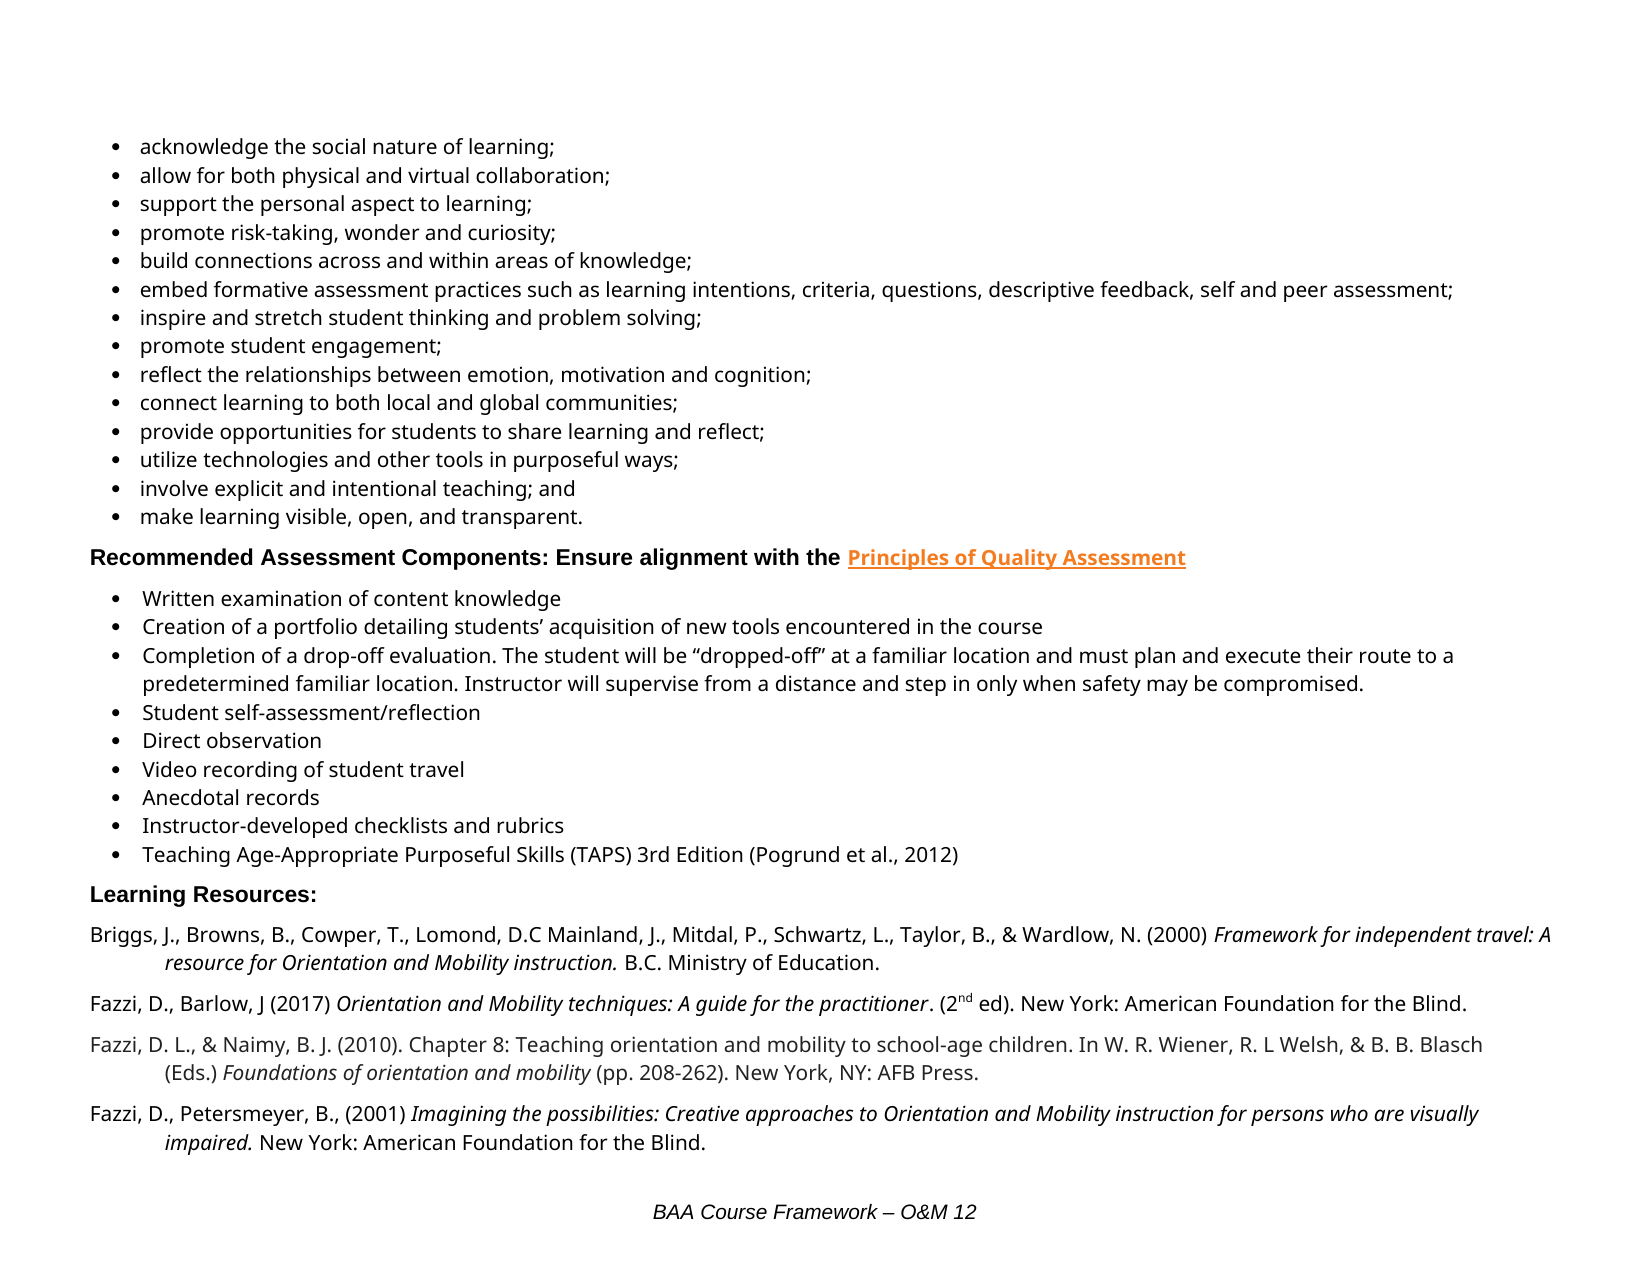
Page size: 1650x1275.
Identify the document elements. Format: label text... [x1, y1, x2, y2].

list connect learning to both local and global communities; [112, 388, 1560, 417]
list Teaching Age-Appropriate Purposeful Skills (TAPS) 3rd Edition (Pogrund et al., 2012) [112, 840, 1560, 868]
list support the personal aspect to learning; [112, 189, 1560, 218]
list build connections across and within areas of knowledge; [112, 246, 1560, 275]
list inspire and stretch student thinking and problem solving; [112, 303, 1560, 332]
list promote risk-taking, wonder and curiosity; [112, 218, 1560, 246]
list acknowledge the social nature of learning; [112, 132, 1560, 161]
text Fazzi, D., Barlow, J (2017) Orientation and Mobility techniques: A guide for the practitioner. (2nd ed). New York: American Foundation for the Blind. [89, 989, 1560, 1018]
list Anecdotal records [112, 783, 1560, 812]
subtitle Recommended Assessment Components: Ensure alignment with the Principles of Quality Assessment [89, 543, 1560, 572]
list make learning visible, open, and transparent. [112, 502, 1560, 531]
list Video recording of student travel [112, 755, 1560, 783]
list allow for both physical and virtual collaboration; [112, 161, 1560, 189]
text Fazzi, D., Petersmeyer, B., (2001) Imagining the possibilities: Creative approaches to Orientation and Mobility instruction for persons who are visually impaired. New York: American Foundation for the Blind. [89, 1099, 1560, 1156]
list Instructor-developed checklists and rubrics [112, 812, 1560, 840]
list Direct observation [112, 726, 1560, 755]
list reflect the relationships between emotion, motivation and cognition; [112, 360, 1560, 388]
list Creation of a portfolio detailing students’ acquisition of new tools encountered in the course [112, 612, 1560, 641]
list provide opportunities for students to share learning and reflect; [112, 417, 1560, 445]
list utilize technologies and other tools in purposeful ways; [112, 445, 1560, 474]
list involve explicit and intentional teaching; and [112, 474, 1560, 502]
list promote student engagement; [112, 332, 1560, 360]
list Completion of a drop-off evaluation. The student will be “dropped-off” at a familiar location and must plan and execute their route to a predetermined familiar location. Instructor will supervise from a distance and step in only when safety may be compromised. [112, 641, 1560, 698]
list embed formative assessment practices such as learning intentions, criteria, questions, descriptive feedback, self and peer assessment; [112, 275, 1560, 303]
list Written examination of content knowledge [112, 584, 1560, 612]
text Briggs, J., Browns, B., Cowper, T., Lomond, D.C Mainland, J., Mitdal, P., Schwartz, L., Taylor, B., & Wardlow, N. (2000) Framework for independent travel: A resource for Orientation and Mobility instruction. B.C. Ministry of Education. [89, 920, 1560, 977]
subtitle Learning Resources: [89, 881, 1560, 907]
text Fazzi, D. L., & Naimy, B. J. (2010). Chapter 8: Teaching orientation and mobility to school-age children. In W. R. Wiener, R. L Welsh, & B. B. Blasch (Eds.) Foundations of orientation and mobility (pp. 208-262). New York, NY: AFB Press. [89, 1030, 1560, 1087]
list Student self-assessment/reflection [112, 698, 1560, 726]
